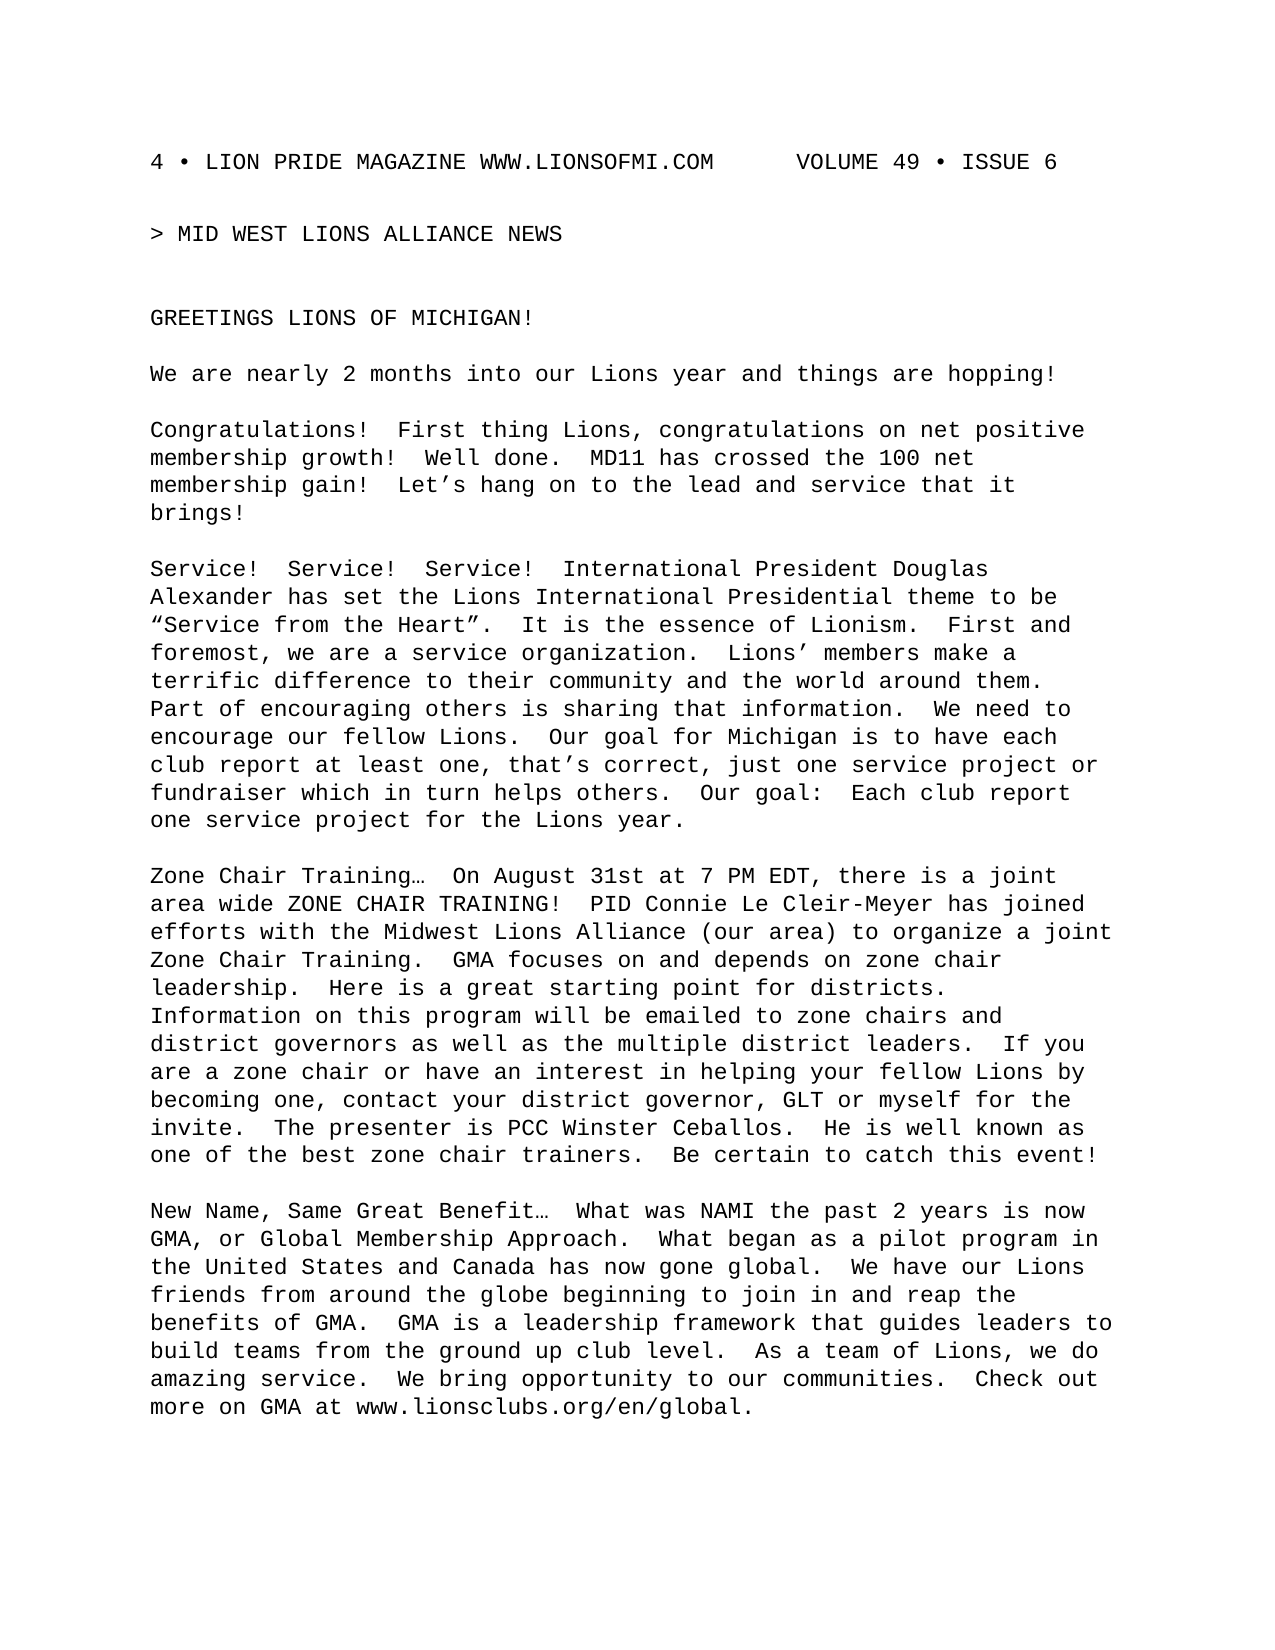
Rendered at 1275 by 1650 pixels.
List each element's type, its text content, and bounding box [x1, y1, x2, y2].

text Zone Chair Training… On August 31st at 7 PM EDT, there is a joint area wide ZONE CHAIR TRAINING! PID Connie Le Cleir-Meyer has joined efforts with the Midwest Lions Alliance (our area) to organize a joint Zone Chair Training. GMA focuses on and depends on zone chair leadership. Here is a great starting point for districts. Information on this program will be emailed to zone chairs and district governors as well as the multiple district leaders. If you are a zone chair or have an interest in helping your fellow Lions by becoming one, contact your district governor, GLT or myself for the invite. The presenter is PCC Winster Ceballos. He is well known as one of the best zone chair trainers. Be certain to catch this event! [150, 864, 1125, 1170]
text Congratulations! First thing Lions, congratulations on net positive membership growth! Well done. MD11 has crossed the 100 net membership gain! Let’s hang on to the lead and service that it brings! [150, 418, 1125, 528]
text GREETINGS LIONS OF MICHIGAN! [150, 306, 1125, 332]
text > MID WEST LIONS ALLIANCE NEWS [150, 222, 1125, 248]
text We are nearly 2 months into our Lions year and things are hopping! [150, 362, 1125, 388]
text 4 • LION PRIDE MAGAZINE WWW.LIONSOFMI.COM VOLUME 49 • ISSUE 6 [150, 150, 1125, 176]
text Service! Service! Service! International President Douglas Alexander has set the Lions International Presidential theme to be “Service from the Heart”. It is the essence of Lionism. First and foremost, we are a service organization. Lions’ members make a terrific difference to their community and the world around them. Part of encouraging others is sharing that information. We need to encourage our fellow Lions. Our goal for Michigan is to have each club report at least one, that’s correct, just one service project or fundraiser which in turn helps others. Our goal: Each club report one service project for the Lions year. [150, 557, 1125, 835]
text New Name, Same Great Benefit… What was NAMI the past 2 years is now GMA, or Global Membership Approach. What began as a pilot program in the United States and Canada has now gone global. We have our Lions friends from around the globe beginning to join in and reap the benefits of GMA. GMA is a leadership framework that guides leaders to build teams from the ground up club level. As a team of Lions, we do amazing service. We bring opportunity to our communities. Check out more on GMA at www.lionsclubs.org/en/global. [150, 1199, 1125, 1421]
